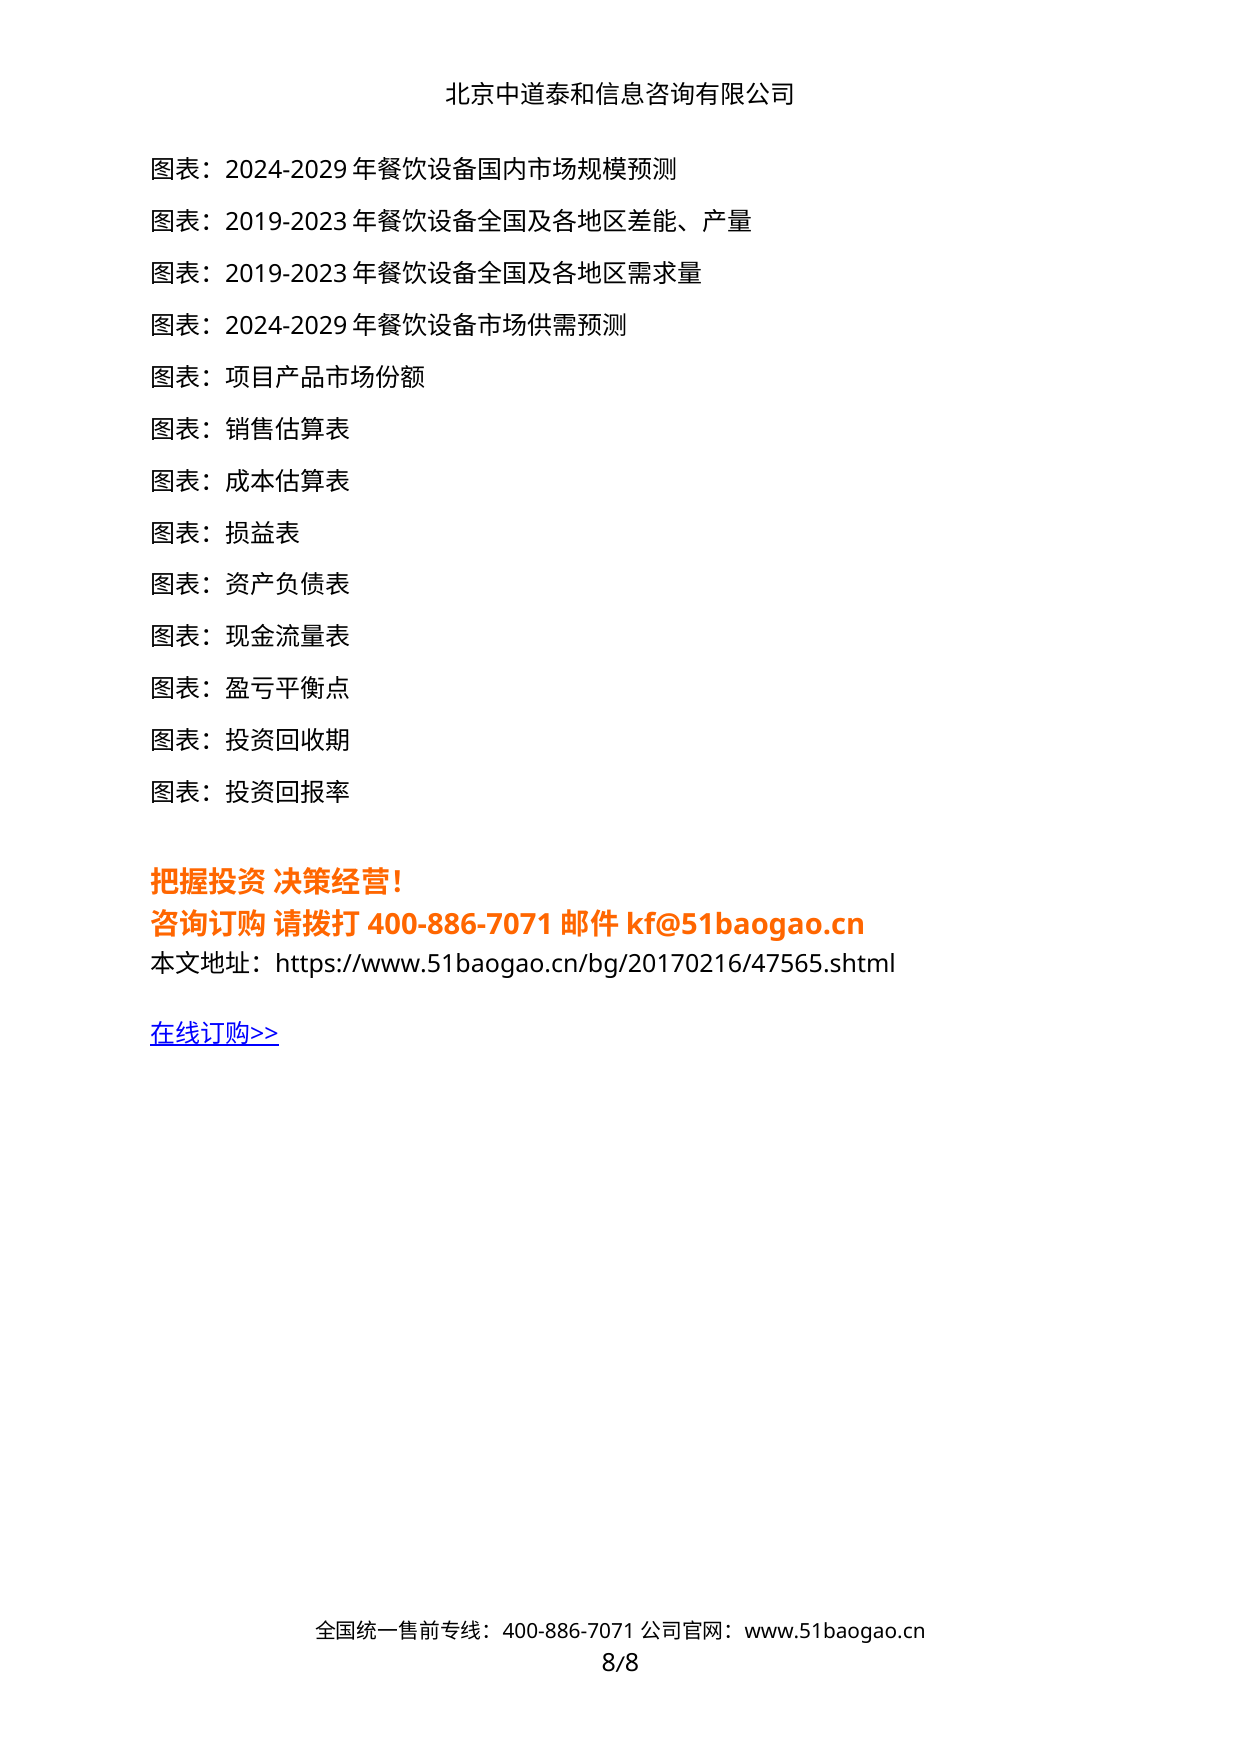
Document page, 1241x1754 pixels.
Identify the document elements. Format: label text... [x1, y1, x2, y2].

text 图表：销售估算表 [150, 409, 1090, 446]
text 图表：资产负债表 [150, 565, 1090, 601]
text 图表：项目产品市场份额 [150, 357, 1090, 394]
text 在线订购>> [150, 979, 1090, 1050]
text 图表：2024-2029年餐饮设备国内市场规模预测 [150, 150, 1090, 186]
text 图表：2019-2023年餐饮设备全国及各地区需求量 [150, 254, 1090, 290]
text 图表：成本估算表 [150, 461, 1090, 497]
text 图表：2019-2023年餐饮设备全国及各地区差能、产量 [150, 202, 1090, 238]
text 图表：盈亏平衡点 [150, 669, 1090, 705]
text 图表：投资回报率 [150, 772, 1090, 809]
text 把握投资 决策经营！咨询订购 请拨打 400-886-7071 邮件 kf@51baogao.cn本文地址：https://www.51baogao.cn/bg/20170216/47565.shtml [150, 824, 1090, 979]
text 图表：2024-2029年餐饮设备市场供需预测 [150, 306, 1090, 342]
text 图表：投资回收期 [150, 721, 1090, 757]
text 图表：损益表 [150, 513, 1090, 549]
text 图表：现金流量表 [150, 617, 1090, 653]
